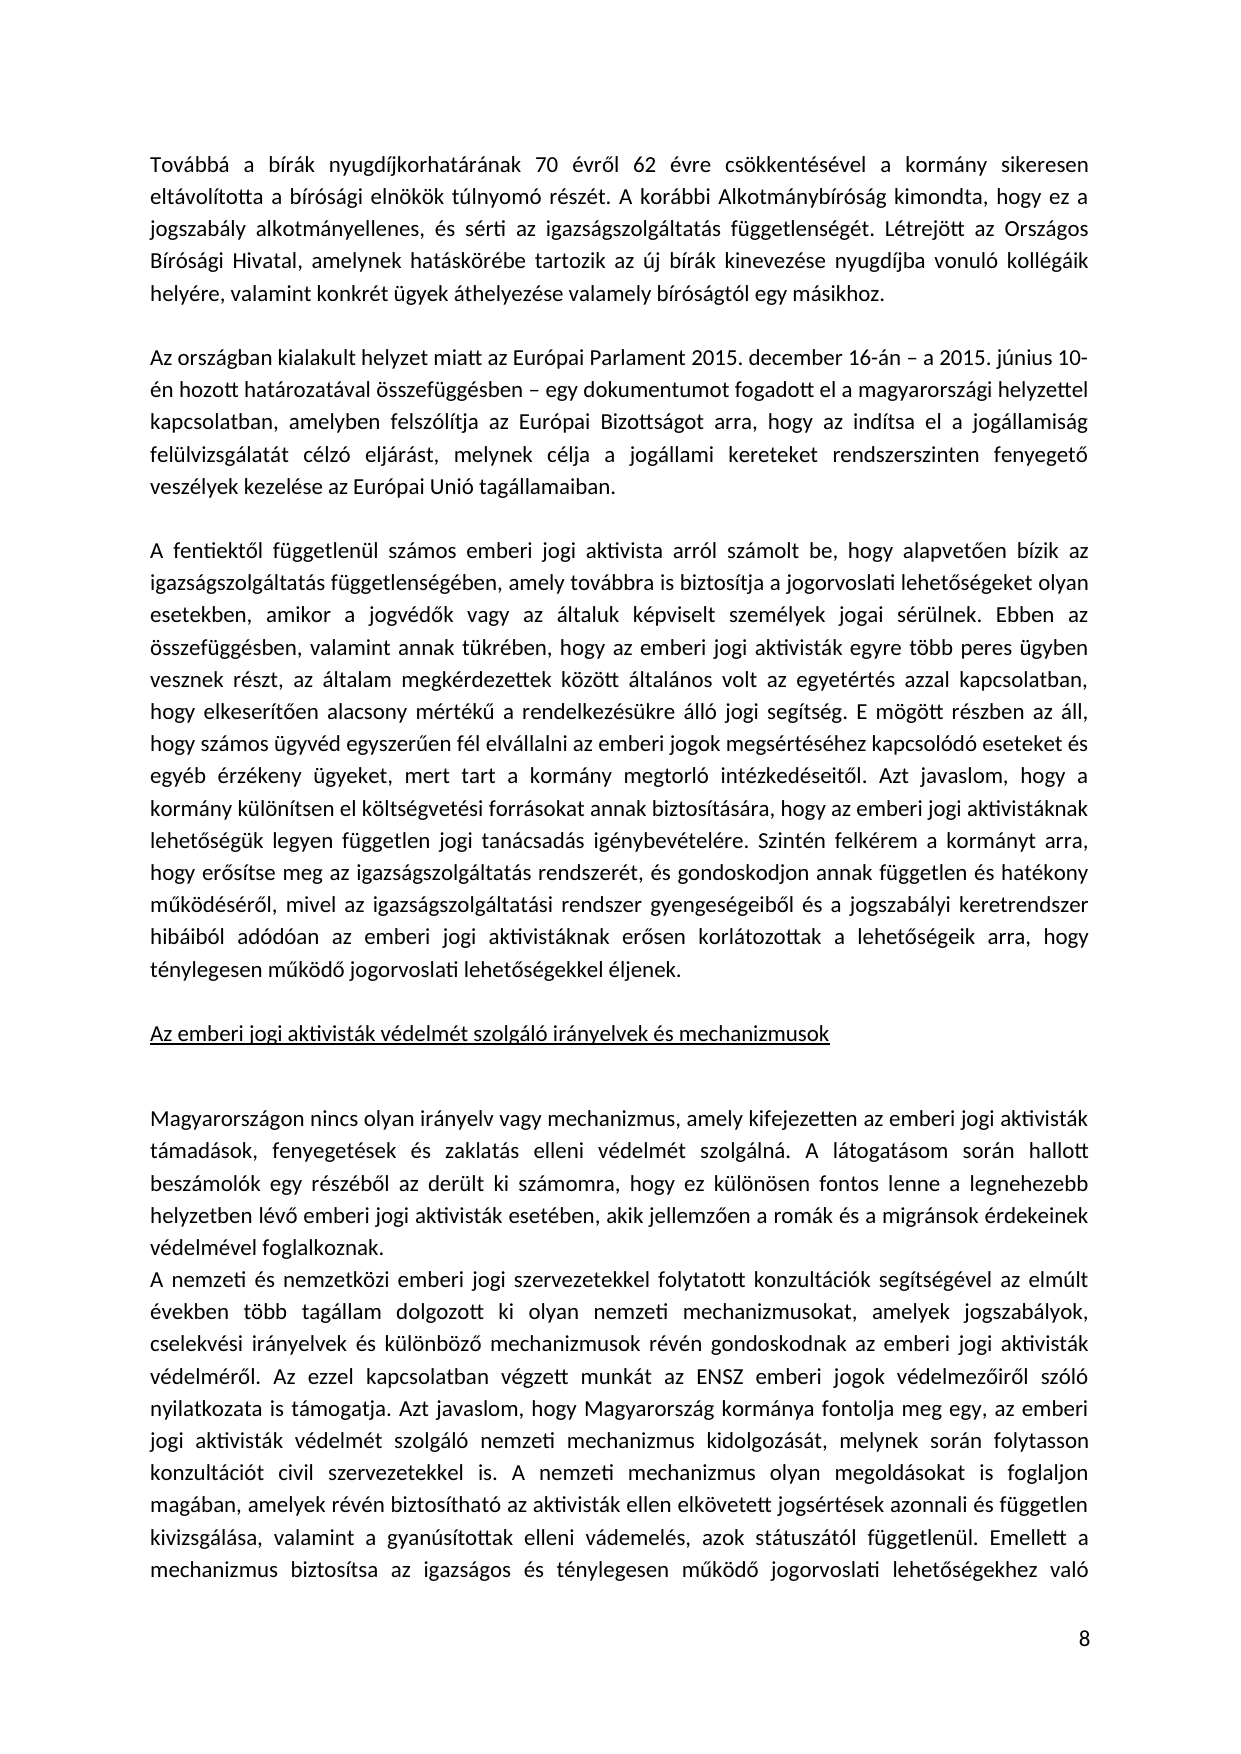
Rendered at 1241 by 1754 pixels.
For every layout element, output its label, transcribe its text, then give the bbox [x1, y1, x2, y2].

text Magyarországon nincs olyan irányelv vagy mechanizmus, amely kifejezetten az emberi jogi aktivisták támadások, fenyegetések és zaklatás elleni védelmét szolgálná. A látogatásom során hallott beszámolók egy részéből az derült ki számomra, hogy ez különösen fontos lenne a legnehezebb helyzetben lévő emberi jogi aktivisták esetében, akik jellemzően a romák és a migránsok érdekeinek védelmével foglalkoznak. [150, 1104, 1090, 1261]
text A fentiektől függetlenül számos emberi jogi aktivista arról számolt be, hogy alapvetően bízik az igazságszolgáltatás függetlenségében, amely továbbra is biztosítja a jogorvoslati lehetőségeket olyan esetekben, amikor a jogvédők vagy az általuk képviselt személyek jogai sérülnek. Ebben az összefüggésben, valamint annak tükrében, hogy az emberi jogi aktivisták egyre több peres ügyben vesznek részt, az általam megkérdezettek között általános volt az egyetértés azzal kapcsolatban, hogy elkeserítően alacsony mértékű a rendelkezésükre álló jogi segítség. E mögött részben az áll, hogy számos ügyvéd egyszerűen fél elvállalni az emberi jogok megsértéséhez kapcsolódó eseteket és egyéb érzékeny ügyeket, mert tart a kormány megtorló intézkedéseitől. Azt javaslom, hogy a kormány különítsen el költségvetési forrásokat annak biztosítására, hogy az emberi jogi aktivistáknak lehetőségük legyen független jogi tanácsadás igénybevételére. Szintén felkérem a kormányt arra, hogy erősítse meg az igazságszolgáltatás rendszerét, és gondoskodjon annak független és hatékony működéséről, mivel az igazságszolgáltatási rendszer gyengeségeiből és a jogszabályi keretrendszer hibáiból adódóan az emberi jogi aktivistáknak erősen korlátozottak a lehetőségeik arra, hogy ténylegesen működő jogorvoslati lehetőségekkel éljenek. [150, 536, 1090, 983]
text Az emberi jogi aktivisták védelmét szolgáló irányelvek és mechanizmusok [150, 1019, 1090, 1047]
text Az országban kialakult helyzet miatt az Európai Parlament 2015. december 16-án – a 2015. június 10-én hozott határozatával összefüggésben – egy dokumentumot fogadott el a magyarországi helyzettel kapcsolatban, amelyben felszólítja az Európai Bizottságot arra, hogy az indítsa el a jogállamiság felülvizsgálatát célzó eljárást, melynek célja a jogállami kereteket rendszerszinten fenyegető veszélyek kezelése az Európai Unió tagállamaiban. [150, 343, 1090, 500]
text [150, 1265, 1090, 1583]
text Továbbá a bírák nyugdíjkorhatárának 70 évről 62 évre csökkentésével a kormány sikeresen eltávolította a bírósági elnökök túlnyomó részét. A korábbi Alkotmánybíróság kimondta, hogy ez a jogszabály alkotmányellenes, és sérti az igazságszolgáltatás függetlenségét. Létrejött az Országos Bírósági Hivatal, amelynek hatáskörébe tartozik az új bírák kinevezése nyugdíjba vonuló kollégáik helyére, valamint konkrét ügyek áthelyezése valamely bíróságtól egy másikhoz. [150, 150, 1090, 307]
